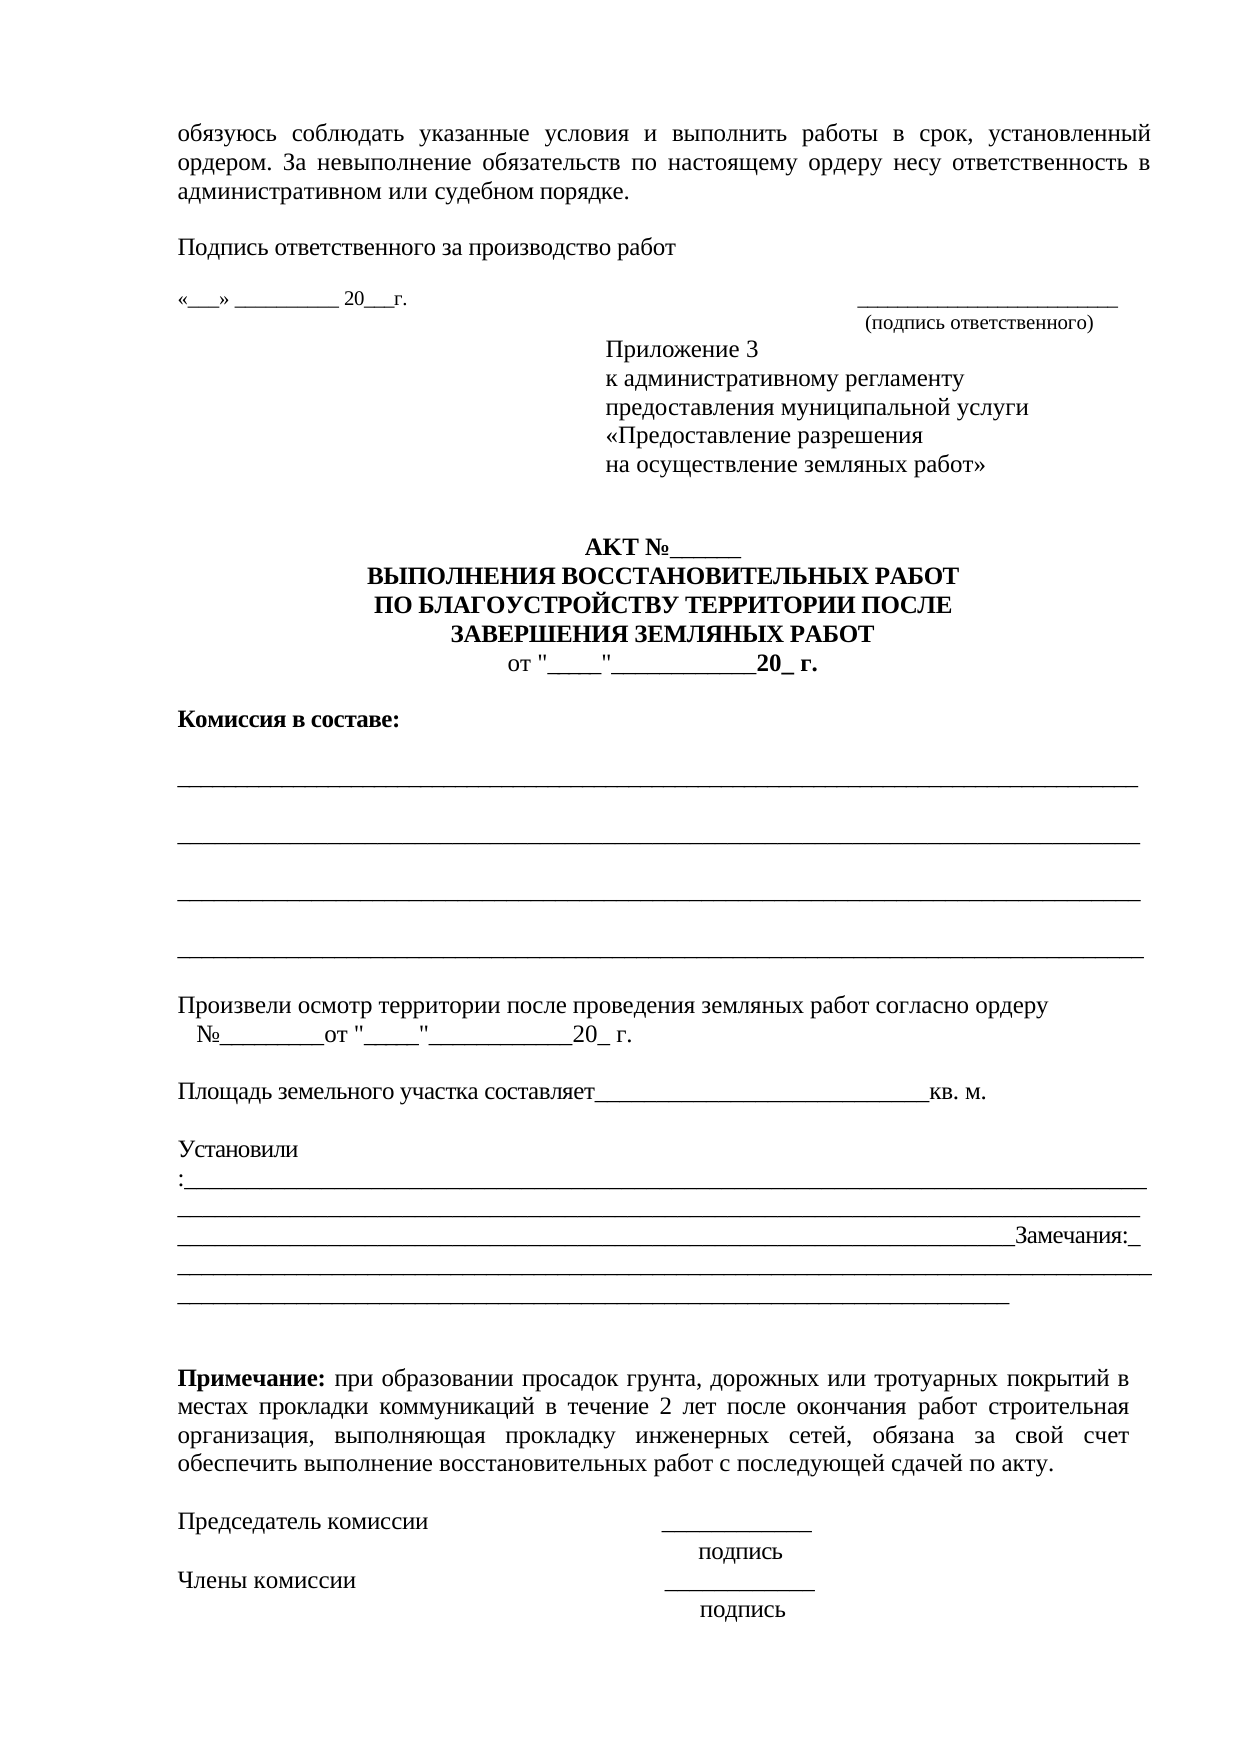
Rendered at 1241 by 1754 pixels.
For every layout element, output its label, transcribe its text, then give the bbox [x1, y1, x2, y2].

text Площадь земельного участка составляет кв. м. [177, 1076, 1152, 1105]
text «Предоставление разрешения [177, 421, 1152, 449]
text ВЫПОЛНЕНИЯ ВОССТАНОВИТЕЛЬНЫХ РАБОТ [177, 561, 1149, 590]
text ________________________________________________________________________________ [177, 904, 1152, 961]
text (подпись ответственного) [177, 310, 1152, 334]
text обязуюсь соблюдать указанные условия и выполнить работы в срок, установленный ордером. За невыполнение обязательств по настоящему ордеру несу ответственность в административном или судебном порядке. [177, 118, 1152, 205]
text к административному регламенту [177, 363, 1152, 392]
text AKT № [177, 532, 1148, 561]
text Комиссия в составе: [177, 704, 1152, 733]
text Председатель комиссии ____________ [177, 1506, 1152, 1535]
text Члены комиссии ____________ [177, 1566, 1152, 1594]
text ___________________________________________________________________________________ [177, 761, 1152, 790]
text _______________________________________________________________________________ [177, 847, 1152, 904]
text от " " 20_ г. [177, 648, 1148, 677]
text Примечание: при образовании просадок грунта, дорожных или тротуарных покрытий в местах прокладки коммуникаций в течение 2 лет после окончания работ строительная организация, выполняющая прокладку инженерных сетей, обязана за свой счет обеспечить выполнение восстановительных работ с последующей сдачей по акту. [177, 1363, 1129, 1478]
text предоставления муниципальной услуги [177, 392, 1152, 421]
text «___» __________ 20___г. __________________________ [177, 286, 1152, 310]
text Произвели осмотр территории после проведения земляных работ согласно ордеру № от " " 20_ г. [177, 991, 1152, 1048]
text на осуществление земляных работ» [177, 449, 1152, 478]
text ПО БЛАГОУСТРОЙСТВУ ТЕРРИТОРИИ ПОСЛЕ [177, 590, 1149, 619]
text ЗАВЕРШЕНИЯ ЗЕМЛЯНЫХ РАБОТ [177, 619, 1148, 648]
text _____________________________________________________________________________ [177, 790, 1152, 847]
text подпись [177, 1594, 1152, 1623]
text Установили:_____________________________________________________________________________________________________________________________________________________________________________________________________________________________Замечания:_________________________________________________________________________________________________________________________________________________________ [177, 1134, 1152, 1274]
text подпись [177, 1535, 945, 1566]
text Приложение 3 [177, 334, 1152, 363]
text Подпись ответственного за производство работ [177, 232, 1152, 261]
text Установили:_____________________________________________________________________________________________________________________________________________________________________________________________________________________________Замечания:_________________________________________________________________________________________________________________________________________________________ [177, 1275, 1152, 1306]
